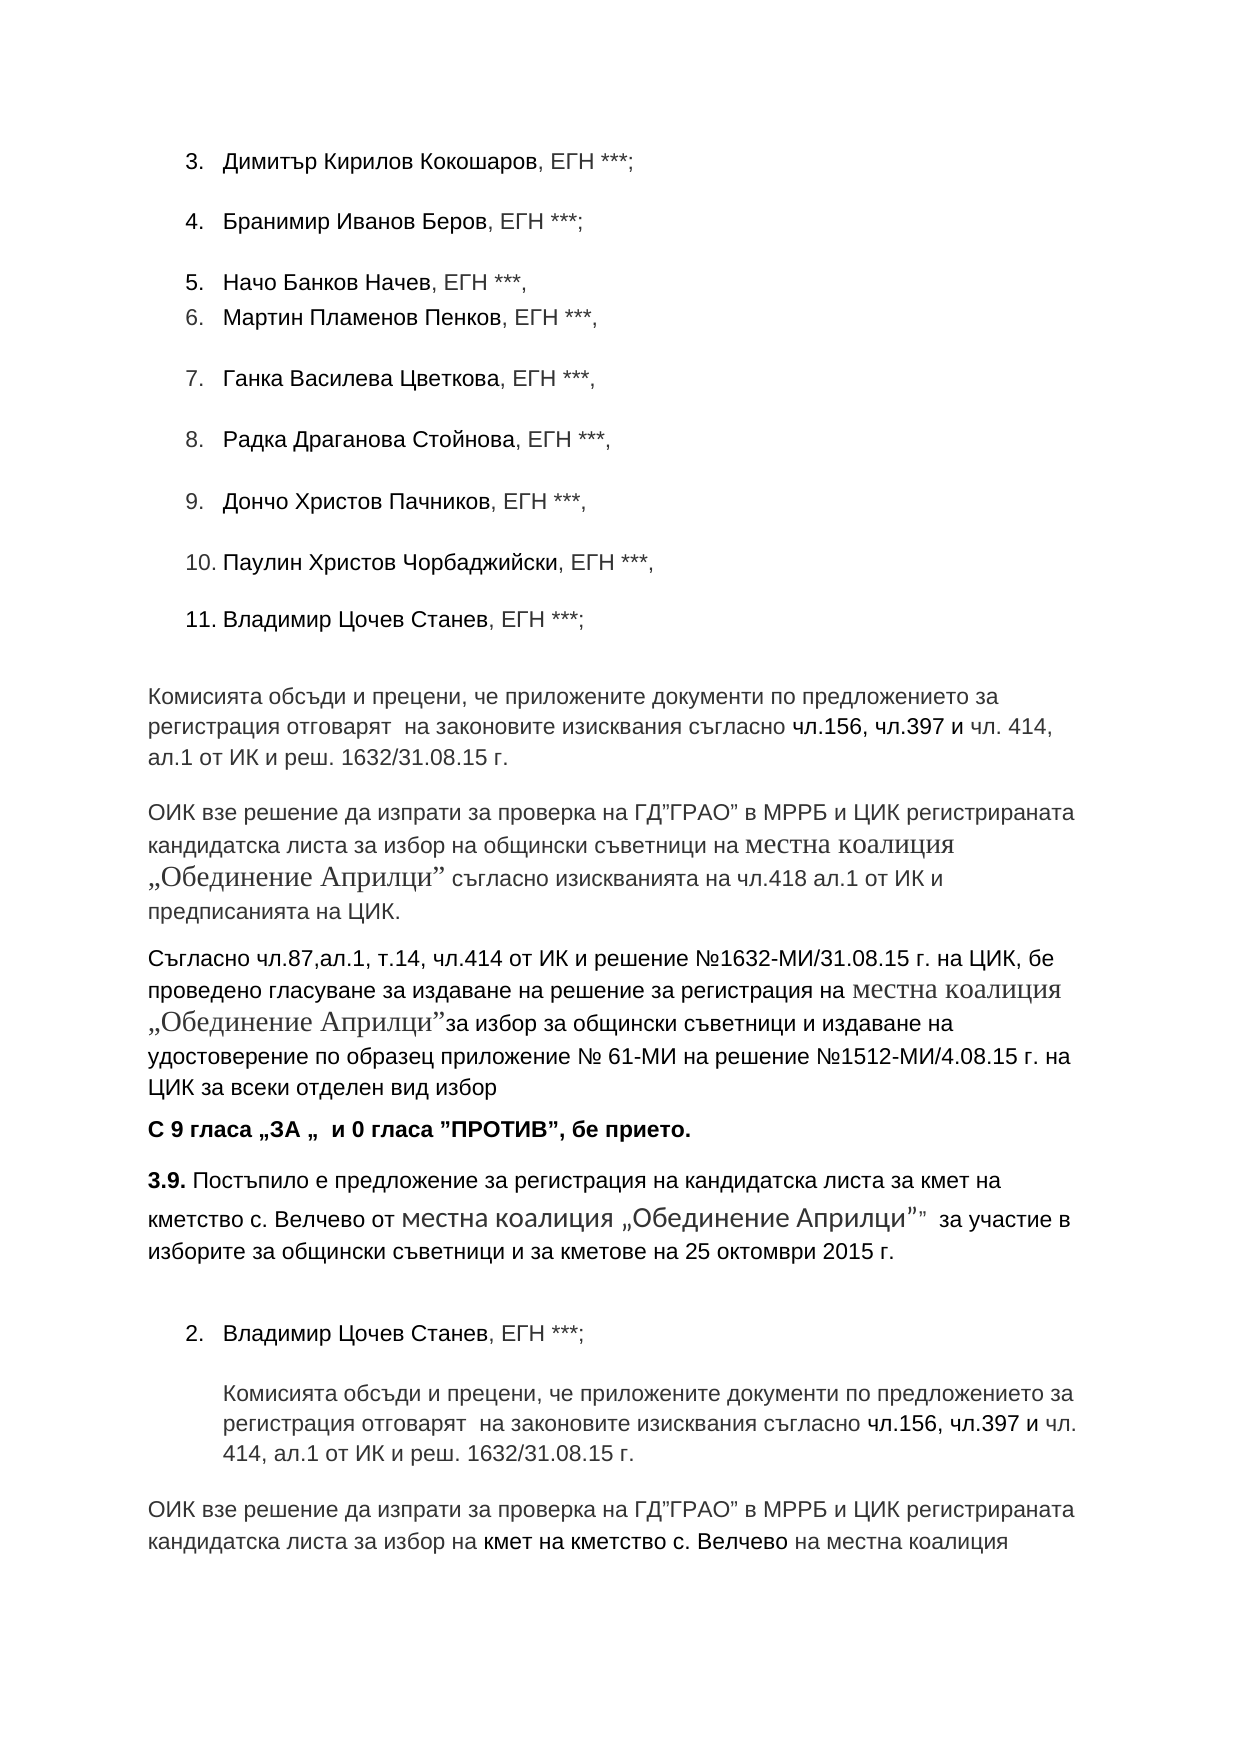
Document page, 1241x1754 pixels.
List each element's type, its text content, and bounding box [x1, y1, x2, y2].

list Владимир Цочев Станев, ЕГН ***; [185, 1319, 1093, 1346]
list Начо Банков Начев, ЕГН ***, [185, 268, 1093, 295]
list Ганка Василева Цветкова, ЕГН ***, [185, 360, 1093, 391]
list Паулин Христов Чорбаджийски, ЕГН ***, [185, 544, 1093, 576]
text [148, 1491, 1093, 1554]
list Комисията обсъди и прецени, че приложените документи по предложението за регистрация отговарят на законовите изисквания съгласно чл.156, чл.397 и чл. 414, ал.1 от ИК и реш. 1632/31.08.15 г. [223, 1350, 1093, 1467]
list Бранимир Иванов Беров, ЕГН ***; [185, 208, 1093, 234]
text ОИК взе решение да изпрати за проверка на ГД”ГРАО” в МРРБ и ЦИК регистрираната кандидатска листа за избор на общински съветници на местна коалиция „Обединение Априлци” съгласно изискванията на чл.418 ал.1 от ИК и предписанията на ЦИК. [148, 794, 1093, 924]
text С 9 гласа „ЗА „ и 0 гласа ”ПРОТИВ”, бе прието. [148, 1116, 1093, 1142]
list Владимир Цочев Станев, ЕГН ***; [185, 606, 1093, 632]
text 3.9. Постъпило е предложение за регистрация на кандидатска листа за кмет на кметство с. Велчево от местна коалиция „Обединение Априлци”” за участие в изборите за общински съветници и за кметове на 25 октомври 2015 г. [148, 1167, 1093, 1265]
text Комисията обсъди и прецени, че приложените документи по предложението за регистрация отговарят на законовите изисквания съгласно чл.156, чл.397 и чл. 414, ал.1 от ИК и реш. 1632/31.08.15 г. [148, 683, 1093, 770]
list Димитър Кирилов Кокошаров, ЕГН ***; [185, 148, 1093, 174]
text Съгласно чл.87,ал.1, т.14, чл.414 от ИК и решение №1632-МИ/31.08.15 г. на ЦИК, бе проведено гласуване за издаване на решение за регистрация на местна коалиция „Обединение Априлци”за избор за общински съветници и издаване на удостоверение по образец приложение № 61-МИ на решение №1512-МИ/4.08.15 г. на ЦИК за всеки отделен вид избор [148, 940, 1093, 1101]
list Мартин Пламенов Пенков, ЕГН ***, [185, 299, 1093, 330]
list Радка Драганова Стойнова, ЕГН ***, [185, 422, 1093, 453]
list Дончо Христов Пачников, ЕГН ***, [185, 483, 1093, 514]
